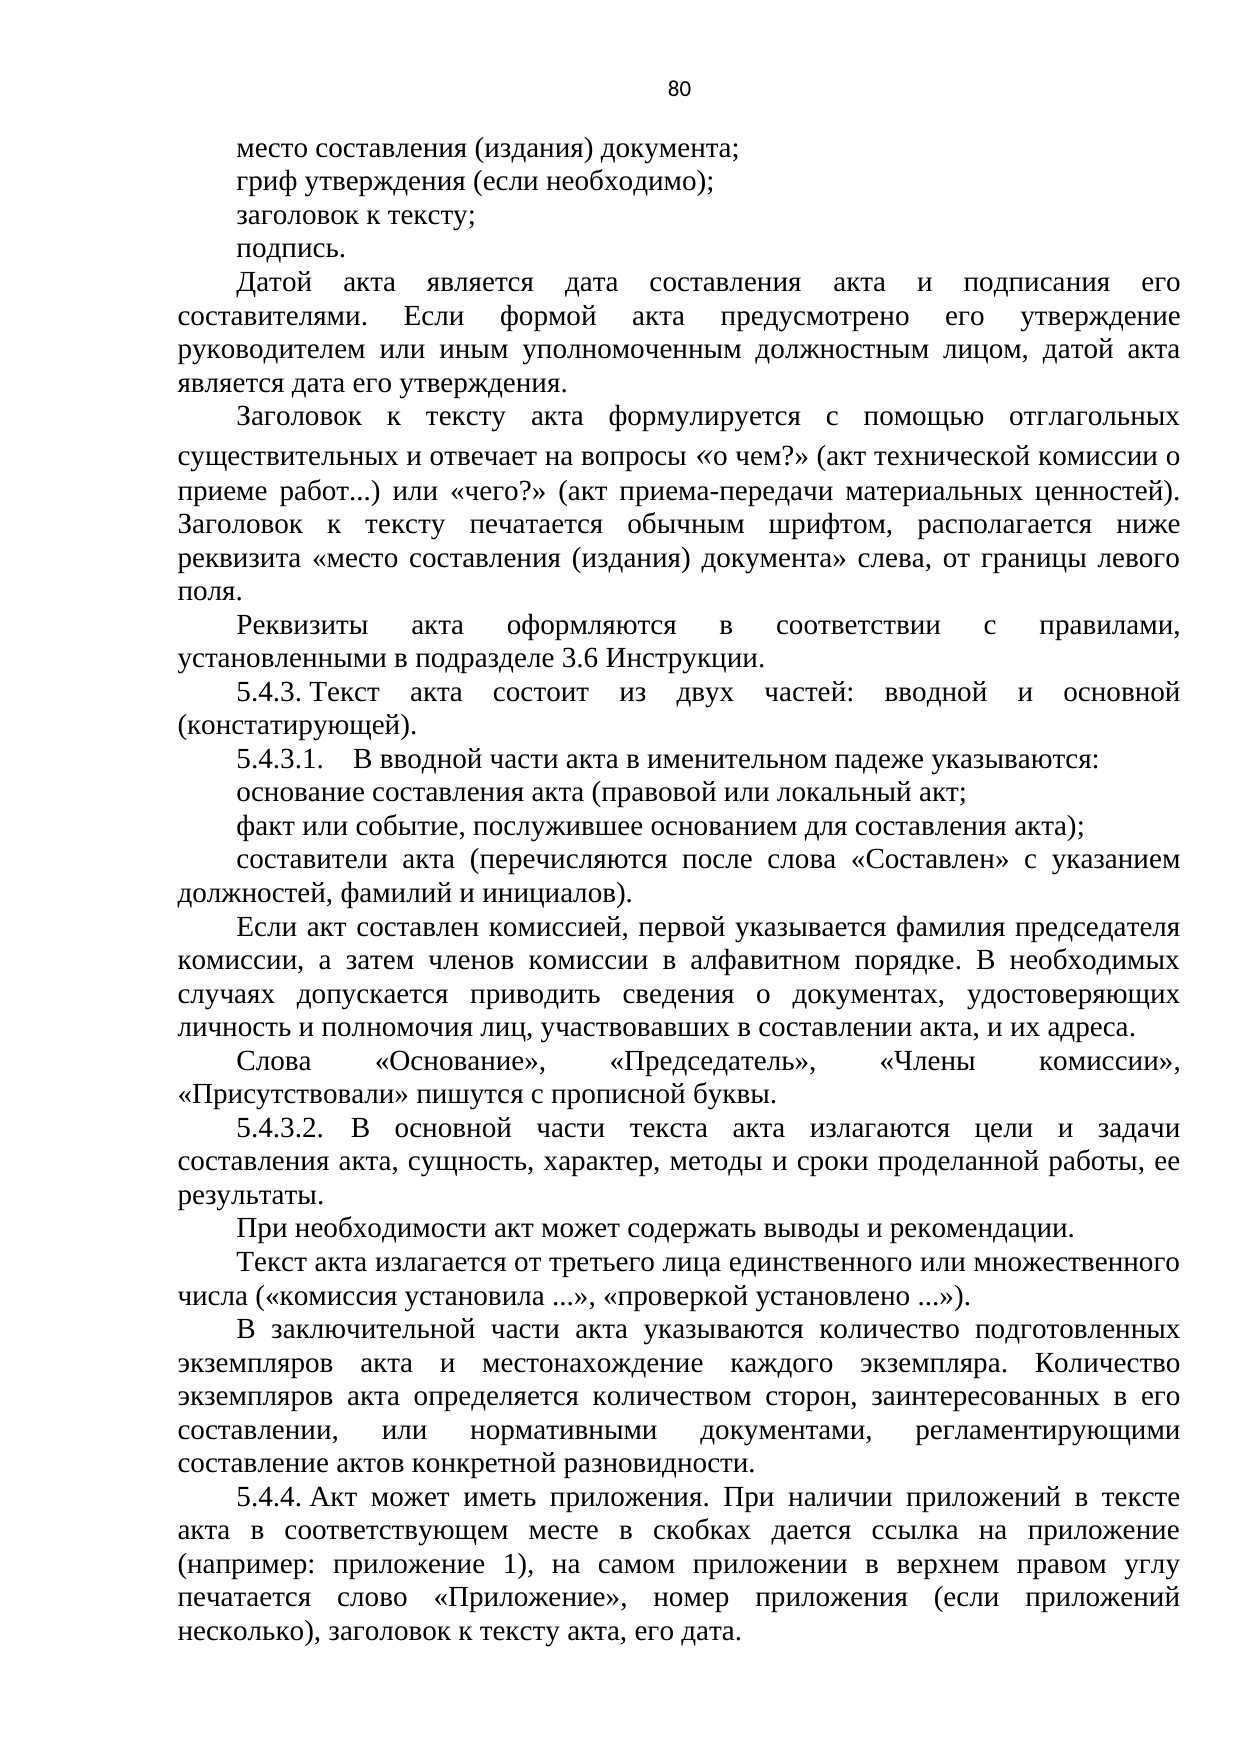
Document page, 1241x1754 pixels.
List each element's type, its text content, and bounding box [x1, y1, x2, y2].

text Реквизиты акта оформляются в соответствии с правилами, установленными в подразделе 3.6 Инструкции. [177, 607, 1181, 674]
text подпись. [177, 231, 1182, 264]
text основание составления акта (правовой или локальный акт; [177, 774, 1181, 808]
list В вводной части акта в именительном падеже указываются: [177, 741, 1181, 774]
text место составления (издания) документа; [177, 130, 1182, 163]
text Слова «Основание», «Председатель», «Члены комиссии», «Присутствовали» пишутся с прописной буквы. [177, 1043, 1181, 1110]
text Датой акта является дата составления акта и подписания его составителями. Если формой акта предусмотрено его утверждение руководителем или иным уполномоченным должностным лицом, датой акта является дата его утверждения. [177, 264, 1181, 398]
text гриф утверждения (если необходимо); [177, 163, 1182, 197]
list В основной части текста акта излагаются цели и задачи составления акта, сущность, характер, методы и сроки проделанной работы, ее результаты. [177, 1110, 1181, 1211]
text Если акт составлен комиссией, первой указывается фамилия председателя комиссии, а затем членов комиссии в алфавитном порядке. В необходимых случаях допускается приводить сведения о документах, удостоверяющих личность и полномочия лиц, участвовавших в составлении акта, и их адреса. [177, 909, 1181, 1043]
text составители акта (перечисляются после слова «Составлен» с указанием должностей, фамилий и инициалов). [177, 842, 1181, 909]
text факт или событие, послужившее основанием для составления акта); [177, 808, 1181, 842]
list Акт может иметь приложения. При наличии приложений в тексте акта в соответствующем месте в скобках дается ссылка на приложение (например: приложение 1), на самом приложении в верхнем правом углу печатается слово «Приложение», номер приложения (если приложений несколько), заголовок к тексту акта, его дата. [177, 1479, 1181, 1647]
text Текст акта излагается от третьего лица единственного или множественного числа («комиссия установила ...», «проверкой установлено ...»). [177, 1244, 1181, 1311]
list Текст акта состоит из двух частей: вводной и основной (констатирующей). [177, 674, 1181, 741]
text При необходимости акт может содержать выводы и рекомендации. [177, 1211, 1181, 1244]
text заголовок к тексту; [177, 197, 1182, 231]
text В заключительной части акта указываются количество подготовленных экземпляров акта и местонахождение каждого экземпляра. Количество экземпляров акта определяется количеством сторон, заинтересованных в его составлении, или нормативными документами, регламентирующими составление актов конкретной разновидности. [177, 1311, 1181, 1479]
text Заголовок к тексту акта формулируется с помощью отглагольных существительных и отвечает на вопросы «о чем?» (акт технической комиссии о приеме работ...) или «чего?» (акт приема-передачи материальных ценностей). Заголовок к тексту печатается обычным шрифтом, располагается ниже реквизита «место составления (издания) документа» слева, от границы левого поля. [177, 398, 1181, 607]
